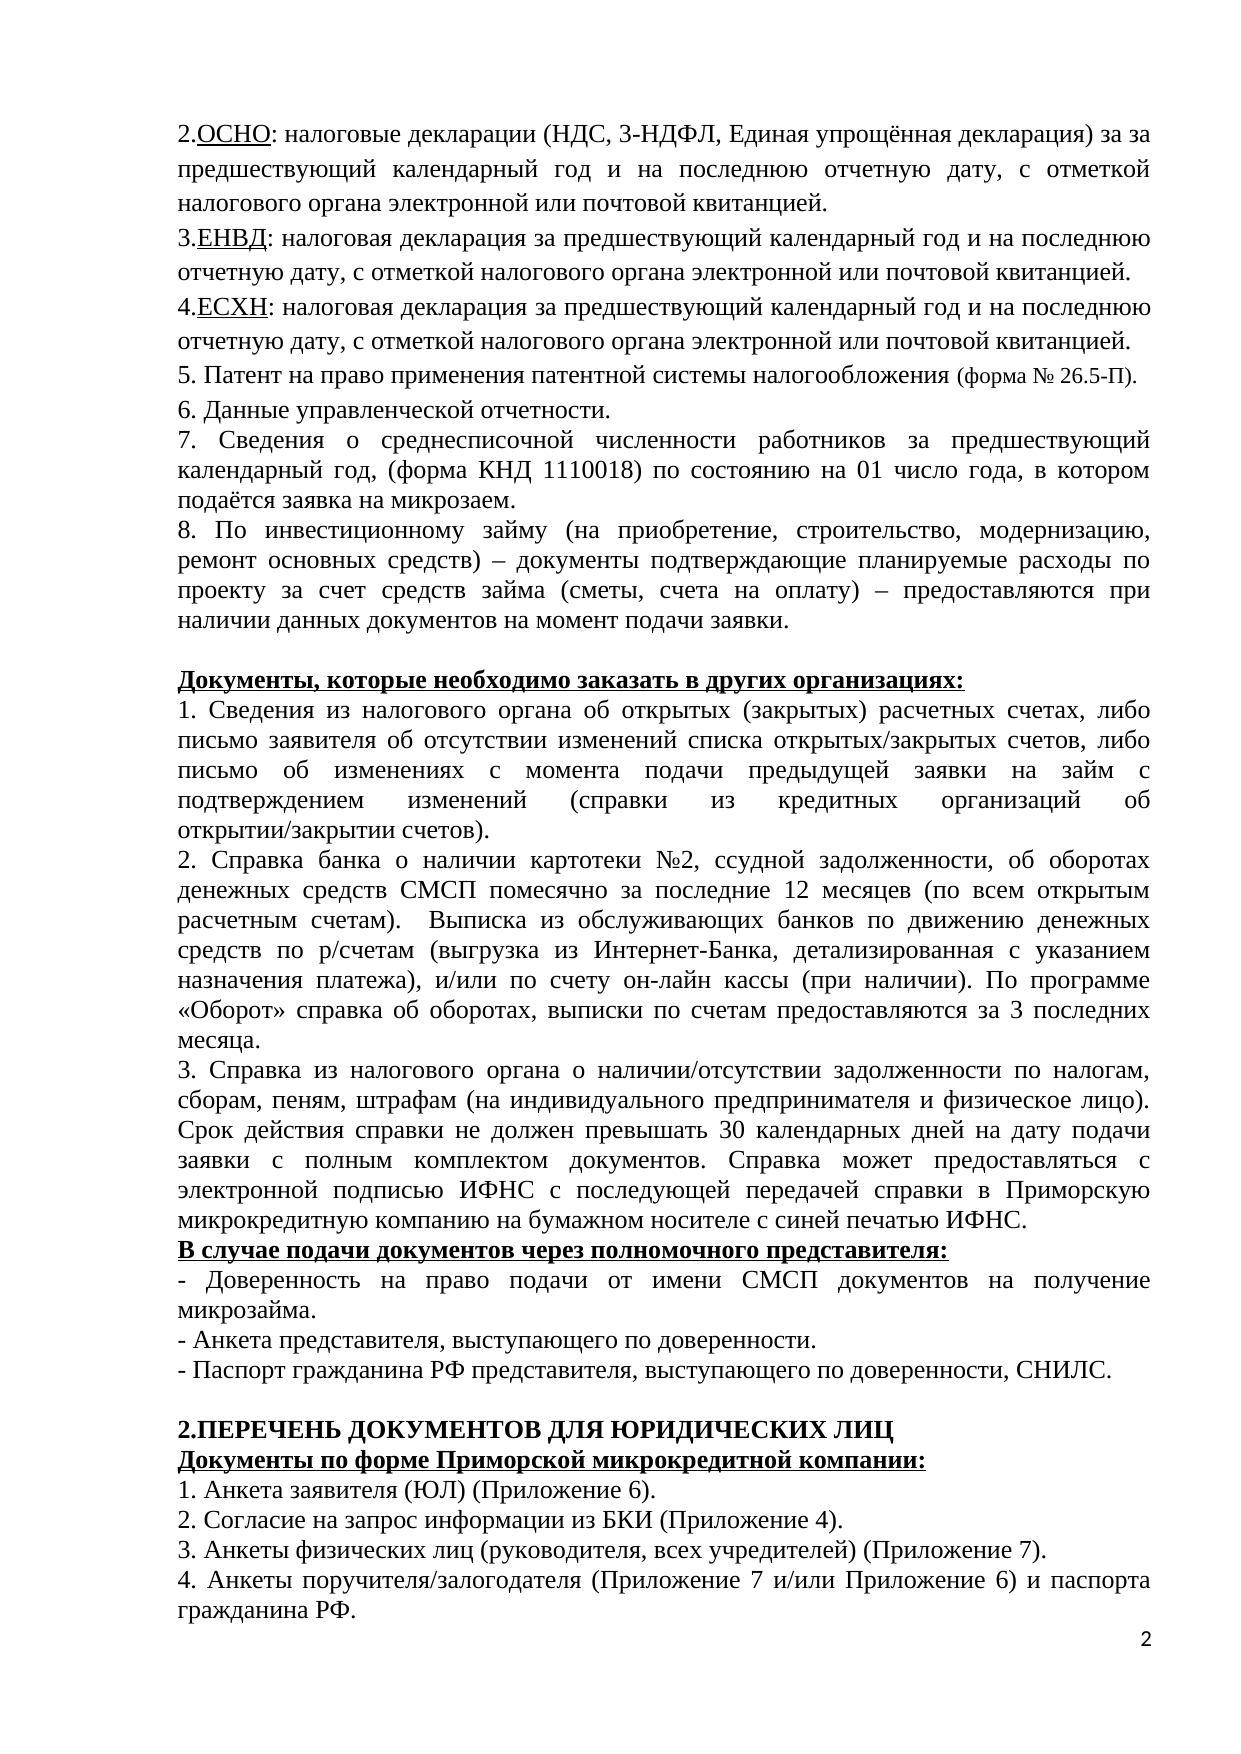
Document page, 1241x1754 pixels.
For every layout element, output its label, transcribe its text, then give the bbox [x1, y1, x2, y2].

text - Паспорт гражданина РФ представителя, выступающего по доверенности, СНИЛС. [177, 1354, 1152, 1384]
text 6. Данные управленческой отчетности. [177, 394, 1152, 424]
list 3.ЕНВД: налоговая декларация за предшествующий календарный год и на последнюю отчетную дату, с отметкой налогового органа электронной или почтовой квитанцией. [177, 222, 1152, 286]
text - Доверенность на право подачи от имени СМСП документов на получение микрозайма. [177, 1264, 1152, 1324]
text 1. Сведения из налогового органа об открытых (закрытых) расчетных счетах, либо письмо заявителя об отсутствии изменений списка открытых/закрытых счетов, либо письмо об изменениях с момента подачи предыдущей заявки на займ с подтверждением изменений (справки из кредитных организаций об открытии/закрытии счетов). [177, 694, 1152, 844]
text 2. Справка банка о наличии картотеки №2, ссудной задолженности, об оборотах денежных средств СМСП помесячно за последние 12 месяцев (по всем открытым расчетным счетам). Выписка из обслуживающих банков по движению денежных средств по р/счетам (выгрузка из Интернет-Банка, детализированная с указанием назначения платежа), и/или по счету он-лайн кассы (при наличии). По программе «Оборот» справка об оборотах, выписки по счетам предоставляются за 3 последних месяца. [177, 844, 1152, 1054]
text 4. Анкеты поручителя/залогодателя (Приложение 7 и/или Приложение 6) и паспорта гражданина РФ. [177, 1564, 1152, 1624]
text 2.ПЕРЕЧЕНЬ ДОКУМЕНТОВ ДЛЯ ЮРИДИЧЕСКИХ ЛИЦ [177, 1414, 1152, 1444]
text 2. Согласие на запрос информации из БКИ (Приложение 4). [177, 1504, 1152, 1534]
text 8. По инвестиционному займу (на приобретение, строительство, модернизацию, ремонт основных средств) – документы подтверждающие планируемые расходы по проекту за счет средств займа (сметы, счета на оплату) – предоставляются при наличии данных документов на момент подачи заявки. [177, 514, 1152, 634]
text 7. Сведения о среднесписочной численности работников за предшествующий календарный год, (форма КНД 1110018) по состоянию на 01 число года, в котором подаётся заявка на микрозаем. [177, 424, 1152, 514]
list 4.ЕСХН: налоговая декларация за предшествующий календарный год и на последнюю отчетную дату, с отметкой налогового органа электронной или почтовой квитанцией. [177, 291, 1152, 355]
text 3. Анкеты физических лиц (руководителя, всех учредителей) (Приложение 7). [177, 1534, 1152, 1564]
text В случае подачи документов через полномочного представителя: [177, 1234, 1152, 1264]
text - Анкета представителя, выступающего по доверенности. [177, 1324, 1152, 1354]
text Документы, которые необходимо заказать в других организациях: [177, 664, 1152, 694]
text Документы по форме Приморской микрокредитной компании: [177, 1444, 1152, 1474]
list 2.ОСНО: налоговые декларации (НДС, 3-НДФЛ, Единая упрощённая декларация) за за предшествующий календарный год и на последнюю отчетную дату, с отметкой налогового органа электронной или почтовой квитанцией. [177, 118, 1152, 217]
list 5. Патент на право применения патентной системы налогообложения (форма № 26.5-П). [177, 359, 1152, 389]
text 1. Анкета заявителя (ЮЛ) (Приложение 6). [177, 1474, 1152, 1504]
text 3. Справка из налогового органа о наличии/отсутствии задолженности по налогам, сборам, пеням, штрафам (на индивидуального предпринимателя и физическое лицо). Срок действия справки не должен превышать 30 календарных дней на дату подачи заявки с полным комплектом документов. Справка может предоставляться с электронной подписью ИФНС с последующей передачей справки в Приморскую микрокредитную компанию на бумажном носителе с синей печатью ИФНС. [177, 1054, 1152, 1234]
